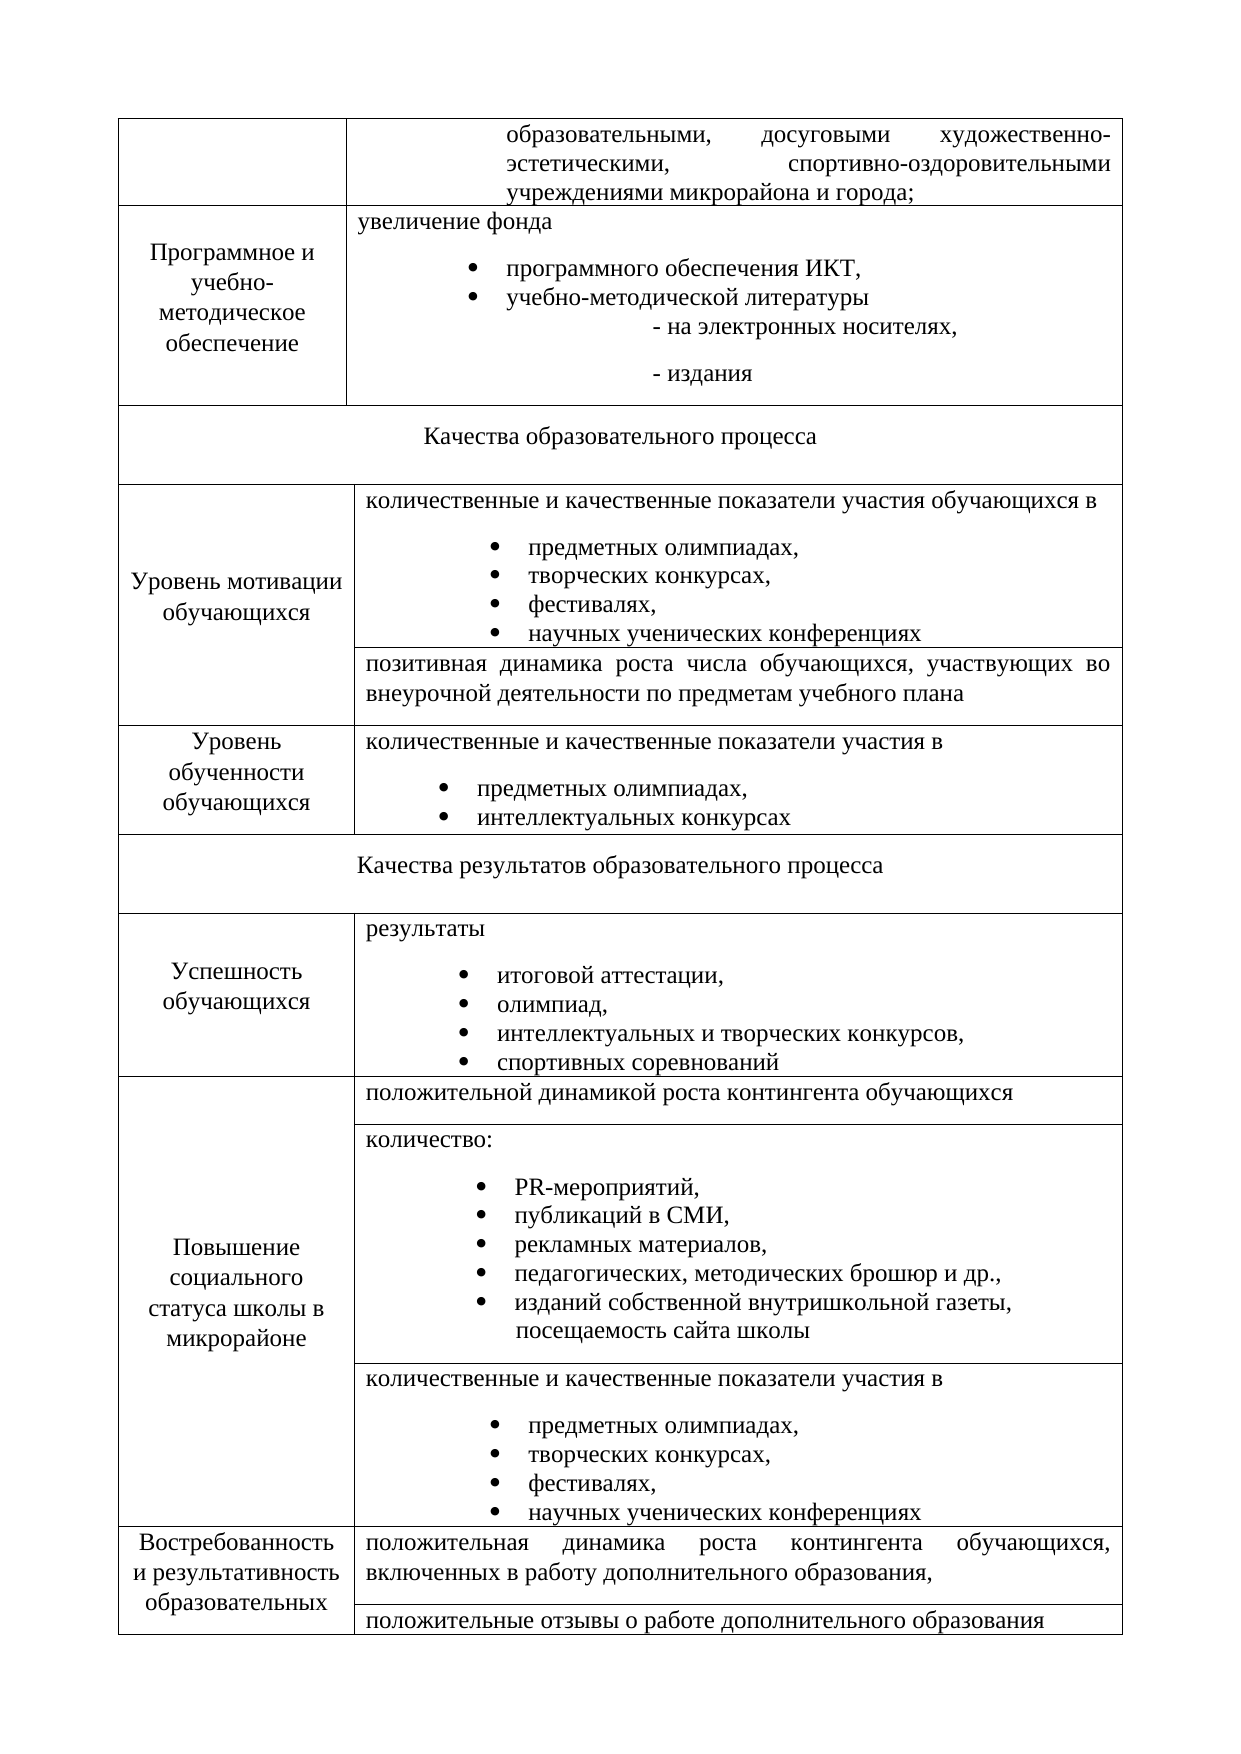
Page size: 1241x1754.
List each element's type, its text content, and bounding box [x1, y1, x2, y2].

table_cell Программное и учебно-методическое обеспечение [119, 206, 346, 405]
table_cell количественные и качественные показатели участия в предметных олимпиадах, интеллектуальных конкурсах [355, 726, 1122, 834]
table_cell положительная динамика роста контингента обучающихся, включенных в работу дополнительного образования, [355, 1527, 1122, 1604]
table_cell результаты итоговой аттестации, олимпиад, интеллектуальных и творческих конкурсов, спортивных соревнований [355, 914, 1122, 1076]
table_cell Уровень мотивации обучающихся [119, 485, 354, 725]
table_cell позитивная динамика роста числа обучающихся, участвующих во внеурочной деятельности по предметам учебного плана [355, 648, 1122, 725]
table_cell количественные и качественные показатели участия в предметных олимпиадах, творческих конкурсах, фестивалях, научных ученических конференциях [355, 1364, 1122, 1526]
table_cell Востребованность и результативность образовательных услуг дополнительного образования [119, 1527, 354, 1634]
table_cell количество: PR-мероприятий, публикаций в СМИ, рекламных материалов, педагогических, методических брошюр и др., изданий собственной внутришкольной газеты, посещаемость сайта школы [355, 1125, 1122, 1362]
table_cell количественные и качественные показатели участия обучающихся в предметных олимпиадах, творческих конкурсах, фестивалях, научных ученических конференциях [355, 485, 1122, 647]
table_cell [347, 119, 1122, 205]
table_cell Повышение социального статуса школы в микрорайоне [119, 1077, 354, 1526]
table_cell Успешность обучающихся [119, 914, 354, 1076]
table_cell Качества образовательного процесса [119, 406, 1122, 484]
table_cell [355, 1605, 1122, 1634]
table_cell положительной динамикой роста контингента обучающихся [355, 1077, 1122, 1123]
table_cell Уровень обученности обучающихся [119, 726, 354, 834]
table_cell увеличение фонда программного обеспечения ИКТ, учебно-методической литературы - на электронных носителях, - издания [347, 206, 1122, 405]
table_cell Качества результатов образовательного процесса [119, 835, 1122, 912]
